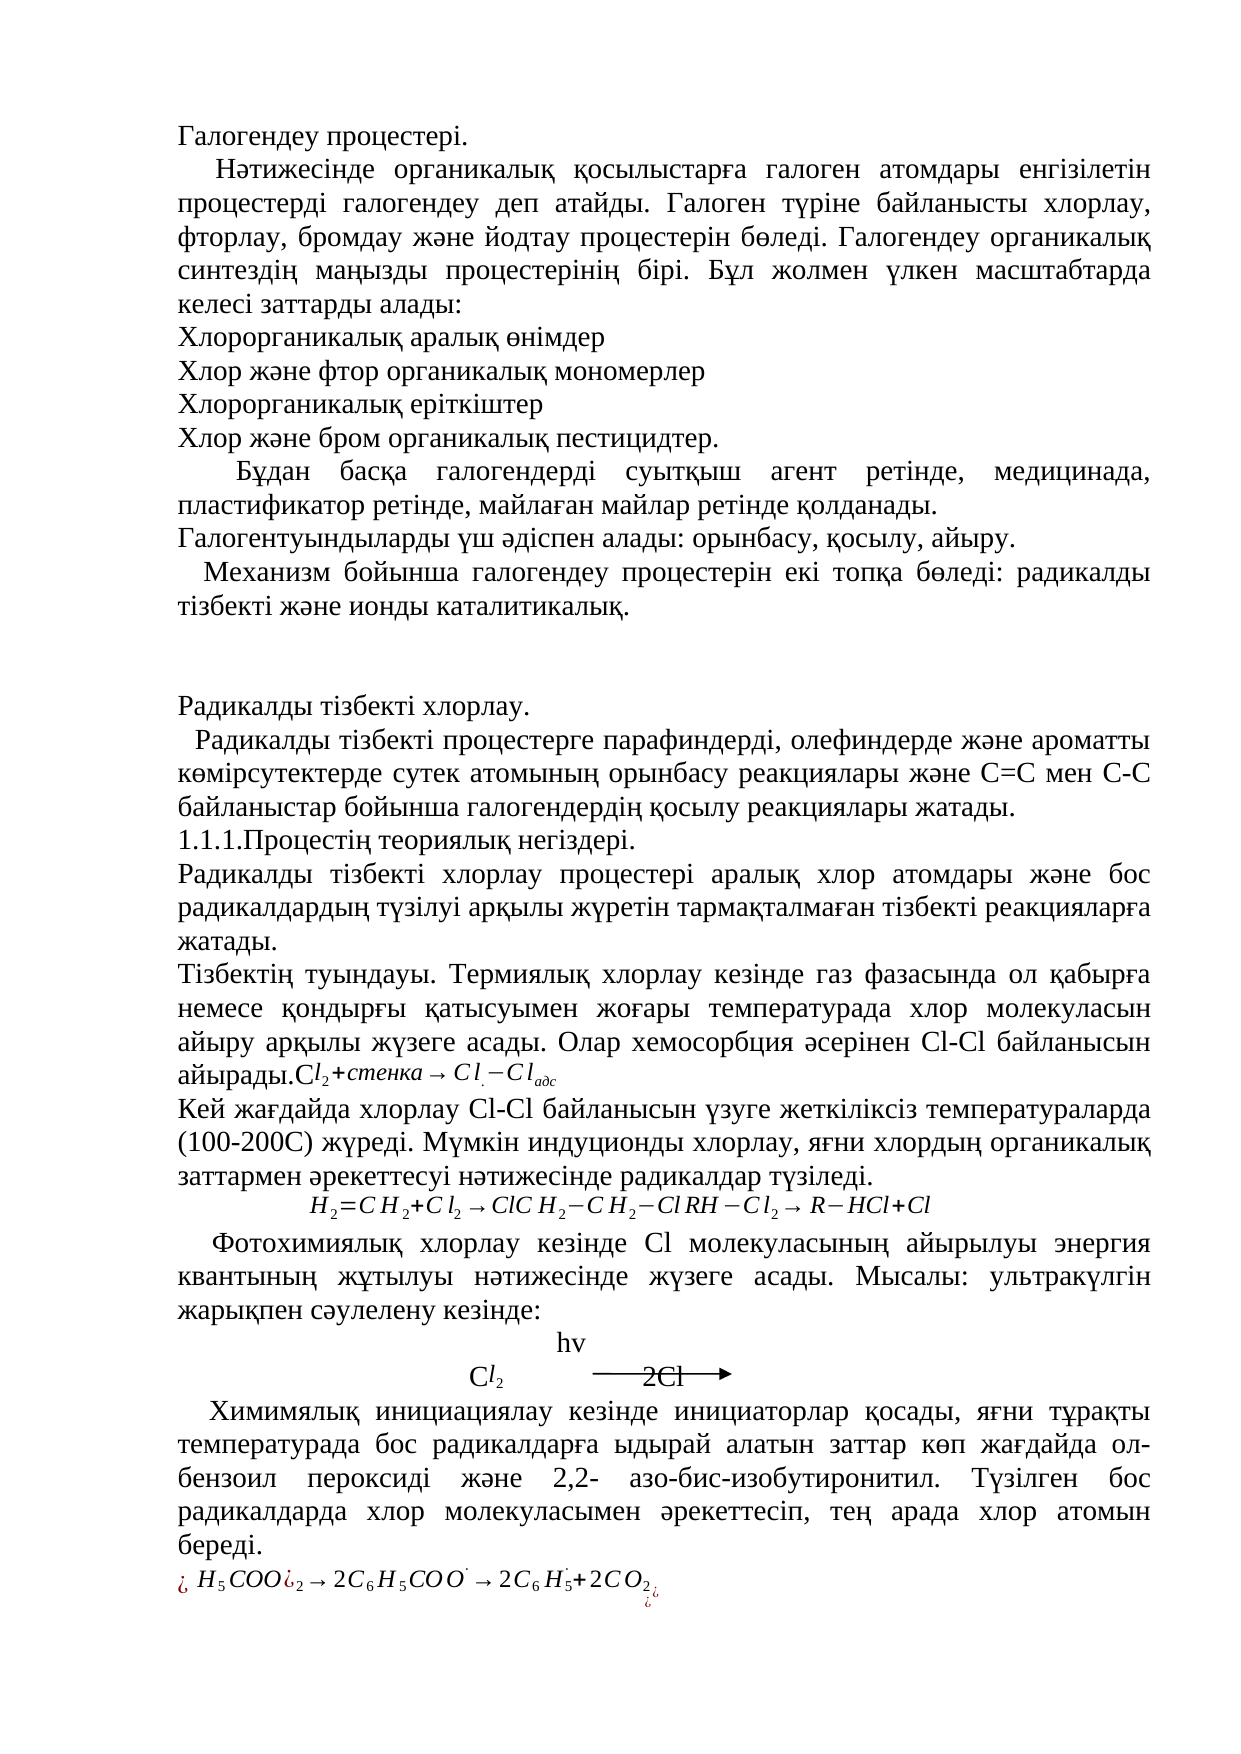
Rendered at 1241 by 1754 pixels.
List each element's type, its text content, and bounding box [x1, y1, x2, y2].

text Галогендеу процестері. [177, 118, 1152, 152]
text C 2Cl [177, 1359, 1152, 1393]
text Фотохимиялық хлорлау кезінде Cl молекуласының айырылуы энергия квантының жұтылуы нәтижесінде жүзеге асады. Мысалы: ультракүлгін жарықпен сәулелену кезінде: [177, 1225, 1152, 1326]
text Хлор және фтор органикалық мономерлер [177, 353, 1152, 386]
text Радикалды тізбекті хлорлау. [177, 688, 1152, 722]
text Механизм бойынша галогендеу процестерін екі топқа бөледі: радикалды тізбекті және ионды каталитикалық. [177, 554, 1152, 621]
text Хлор және бром органикалық пестицидтер. [177, 420, 1152, 453]
text Хлорорганикалық аралық өнімдер [177, 319, 1152, 353]
text Бұдан басқа галогендерді суытқыш агент ретінде, медицинада, пластификатор ретінде, майлаған майлар ретінде қолданады. [177, 453, 1152, 521]
text Химимялық инициациялау кезінде инициаторлар қосады, яғни тұрақты температурада бос радикалдарға ыдырай алатын заттар көп жағдайда ол-бензоил пероксиді және 2,2- азо-бис-изобутиронитил. Түзілген бос радикалдарда хлор молекуласымен әрекеттесіп, тең арада хлор атомын береді. [177, 1393, 1152, 1560]
text Галогентуындыларды үш әдіспен алады: орынбасу, қосылу, айыру. [177, 521, 1152, 554]
text 1.1.1.Процестің теориялық негіздері. [177, 822, 1152, 856]
text Хлорорганикалық еріткіштер [177, 386, 1152, 420]
text hv [177, 1326, 1152, 1359]
text Радикалды тізбекті хлорлау процестері аралық хлор атомдары және бос радикалдардың түзілуі арқылы жүретін тармақталмаған тізбекті реакцияларға жатады. [177, 856, 1152, 957]
text Кей жағдайда хлорлау Cl-Cl байланысын үзуге жеткіліксіз температураларда (100-) жүреді. Мүмкін индуционды хлорлау, яғни хлордың органикалық заттармен әрекеттесуі нәтижесінде радикалдар түзіледі. [177, 1091, 1152, 1191]
text Тізбектің туындауы. Термиялық хлорлау кезінде газ фазасында ол қабырға немесе қондырғы қатысуымен жоғары температурада хлор молекуласын айыру арқылы жүзеге асады. Олар хемосорбция әсерінен Cl-Cl байланысын айырады.C [177, 957, 1152, 1091]
text Радикалды тізбекті процестерге парафиндерді, олефиндерде және ароматты көмірсутектерде сутек атомының орынбасу реакциялары және C=C мен C-C байланыстар бойынша галогендердің қосылу реакциялары жатады. [177, 722, 1152, 822]
text Нәтижесінде органикалық қосылыстарға галоген атомдары енгізілетін процестерді галогендеу деп атайды. Галоген түріне байланысты хлорлау, фторлау, бромдау және йодтау процестерін бөледі. Галогендеу органикалық синтездің маңызды процестерінің бірі. Бұл жолмен үлкен масштабтарда келесі заттарды алады: [177, 152, 1152, 319]
